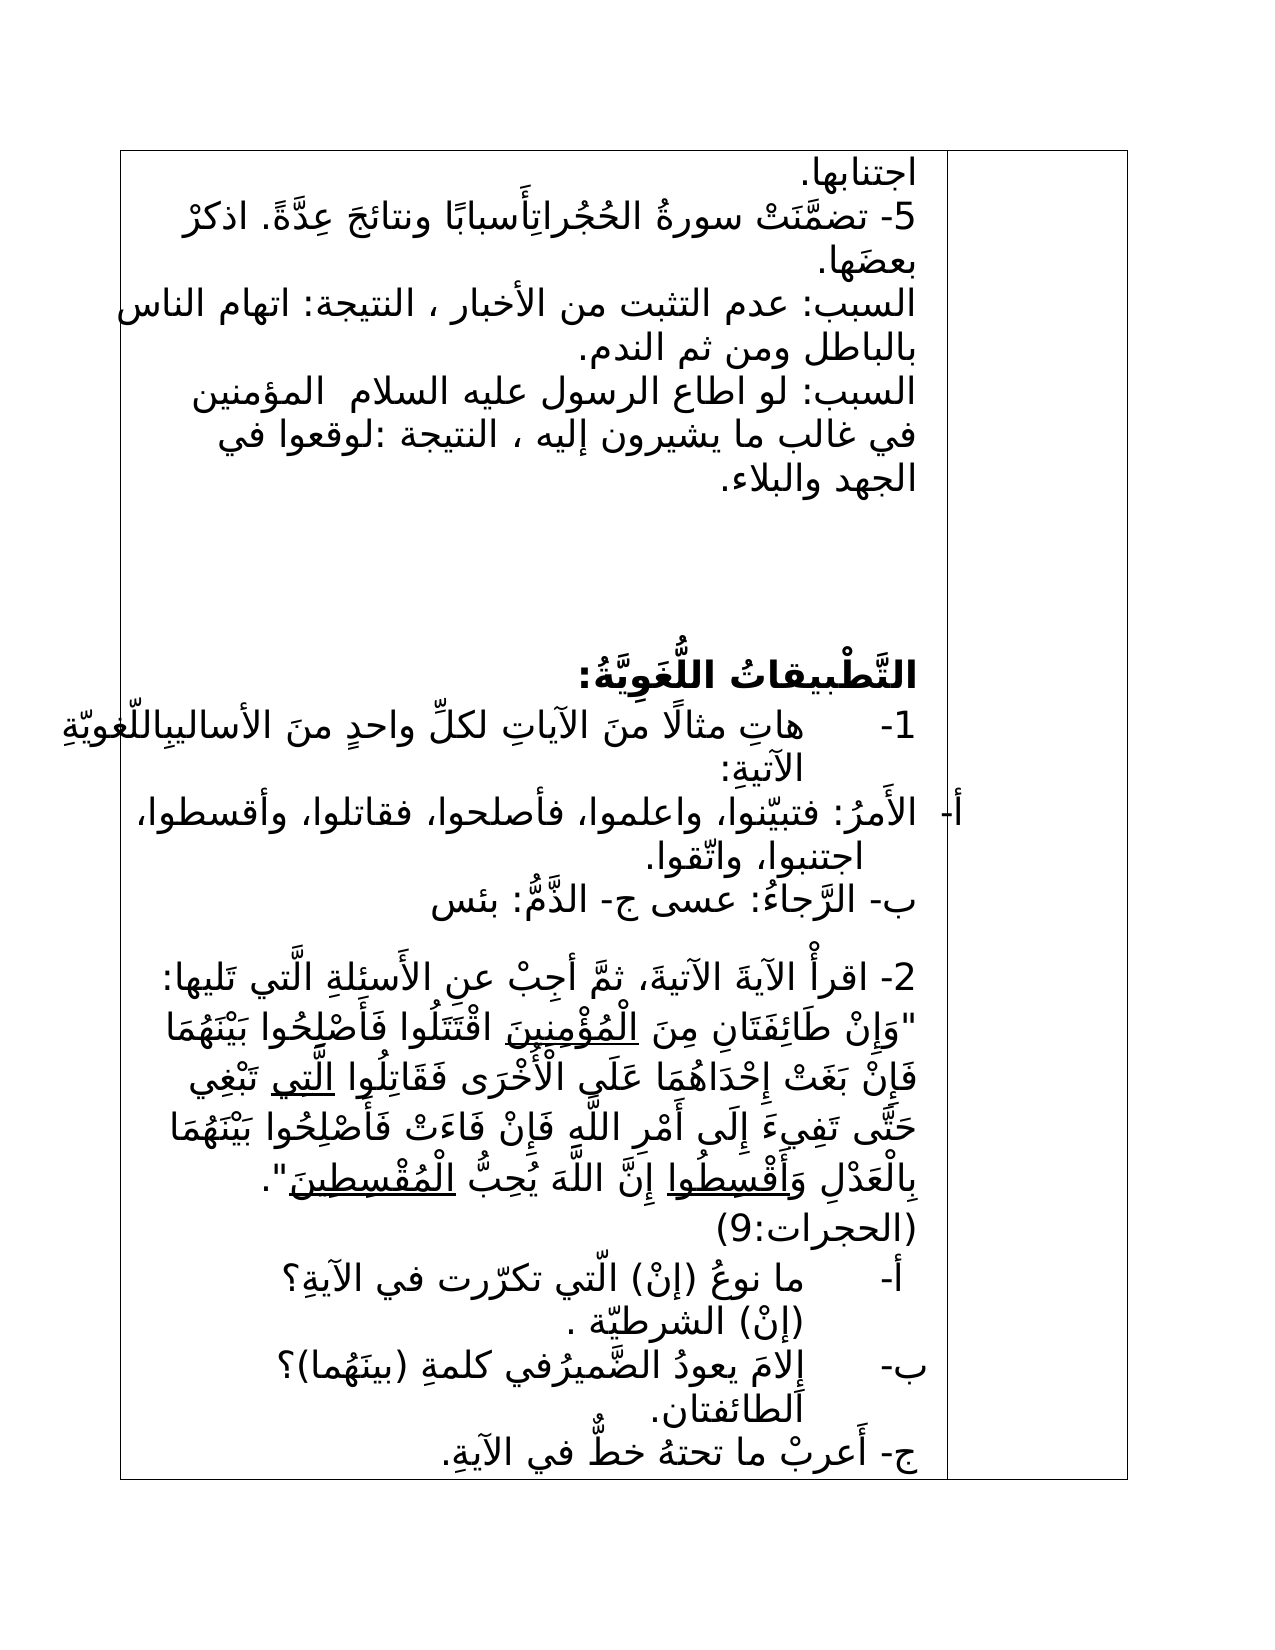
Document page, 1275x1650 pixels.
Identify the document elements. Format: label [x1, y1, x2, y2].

table_cell [948, 151, 1127, 1478]
table_cell [121, 151, 947, 1478]
